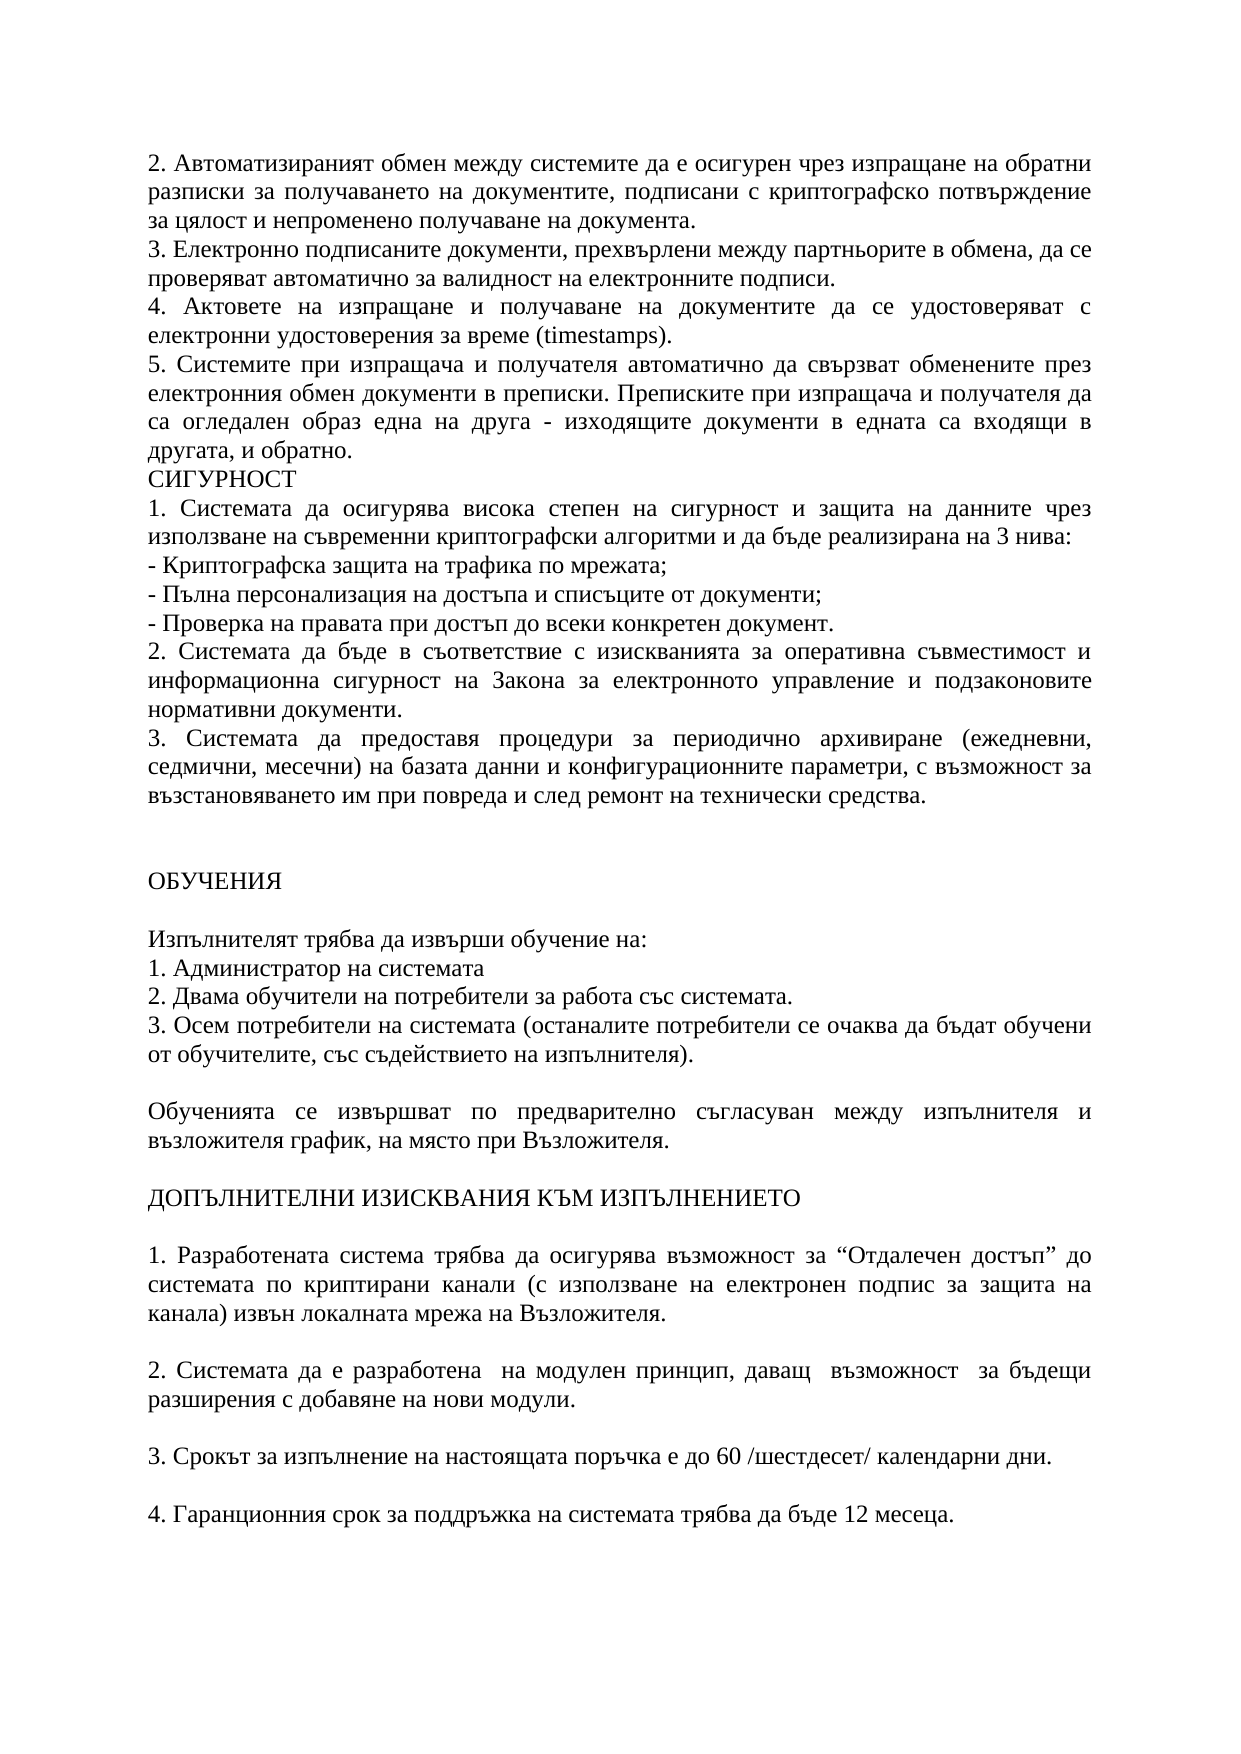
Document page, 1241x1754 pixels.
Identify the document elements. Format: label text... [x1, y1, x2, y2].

text - Пълна персонализация на достъпа и списъците от документи; [148, 579, 1093, 608]
text ОБУЧЕНИЯ [148, 866, 1093, 895]
text 2. Автоматизираният обмен между системите да е осигурен чрез изпращане на обратни разписки за получаването на документите, подписани с криптографско потвърждение за цялост и непроменено получаване на документа. [148, 148, 1093, 234]
text Обученията се извършват по предварително съгласуван между изпълнителя и възложителя график, на място при Възложителя. [148, 1096, 1093, 1154]
text 2. Двама обучители на потребители за работа със системата. [148, 981, 1093, 1010]
text 2. Системата да бъде в съответствие с изискванията за оперативна съвместимост и информационна сигурност на Закона за електронното управление и подзаконовите нормативни документи. [148, 636, 1093, 723]
text 3. Електронно подписаните документи, прехвърлени между партньорите в обмена, да се проверяват автоматично за валидност на електронните подписи. [148, 234, 1093, 291]
text 1. Администратор на системата [148, 953, 1093, 981]
text 5. Системите при изпращача и получателя автоматично да свързват обменените през електронния обмен документи в преписки. Преписките при изпращача и получателя да са огледален образ една на друга - изходящите документи в едната са входящи в другата, и обратно. [148, 349, 1093, 464]
text 3. Системата да предоставя процедури за периодично архивиране (ежедневни, седмични, месечни) на базата данни и конфигурационните параметри, с възможност за възстановяването им при повреда и след ремонт на технически средства. [148, 723, 1093, 809]
text 3. Срокът за изпълнение на настоящата поръчка е до 60 /шестдесет/ календарни дни. [148, 1441, 1093, 1470]
text 3. Осем потребители на системата (останалите потребители се очаква да бъдат обучени от обучителите, със съдействието на изпълнителя). [148, 1010, 1093, 1068]
text ДОПЪЛНИТЕЛНИ ИЗИСКВАНИЯ КЪМ ИЗПЪЛНЕНИЕТО [148, 1183, 1093, 1211]
text - Проверка на правата при достъп до всеки конкретен документ. [148, 608, 1093, 636]
text - Криптографска защита на трафика по мрежата; [148, 550, 1093, 579]
text 1. Разработената система трябва да осигурява възможност за “Отдалечен достъп” до системата по криптирани канали (с използване на електронен подпис за защита на канала) извън локалната мрежа на Възложителя. [148, 1240, 1093, 1326]
text 1. Системата да осигурява висока степен на сигурност и защита на данните чрез използване на съвременни криптографски алгоритми и да бъде реализирана на 3 нива: [148, 493, 1093, 550]
text 4. Гаранционния срок за поддръжка на системата трябва да бъде 12 месеца. [148, 1499, 1093, 1528]
text 4. Актовете на изпращане и получаване на документите да се удостоверяват с електронни удостоверения за време (timestamps). [148, 291, 1093, 349]
text 2. Системата да е разработена на модулен принцип, даващ възможност за бъдещи разширения с добавяне на нови модули. [148, 1355, 1093, 1413]
text Изпълнителят трябва да извърши обучение на: [148, 924, 1093, 953]
text СИГУРНОСТ [148, 464, 1093, 493]
